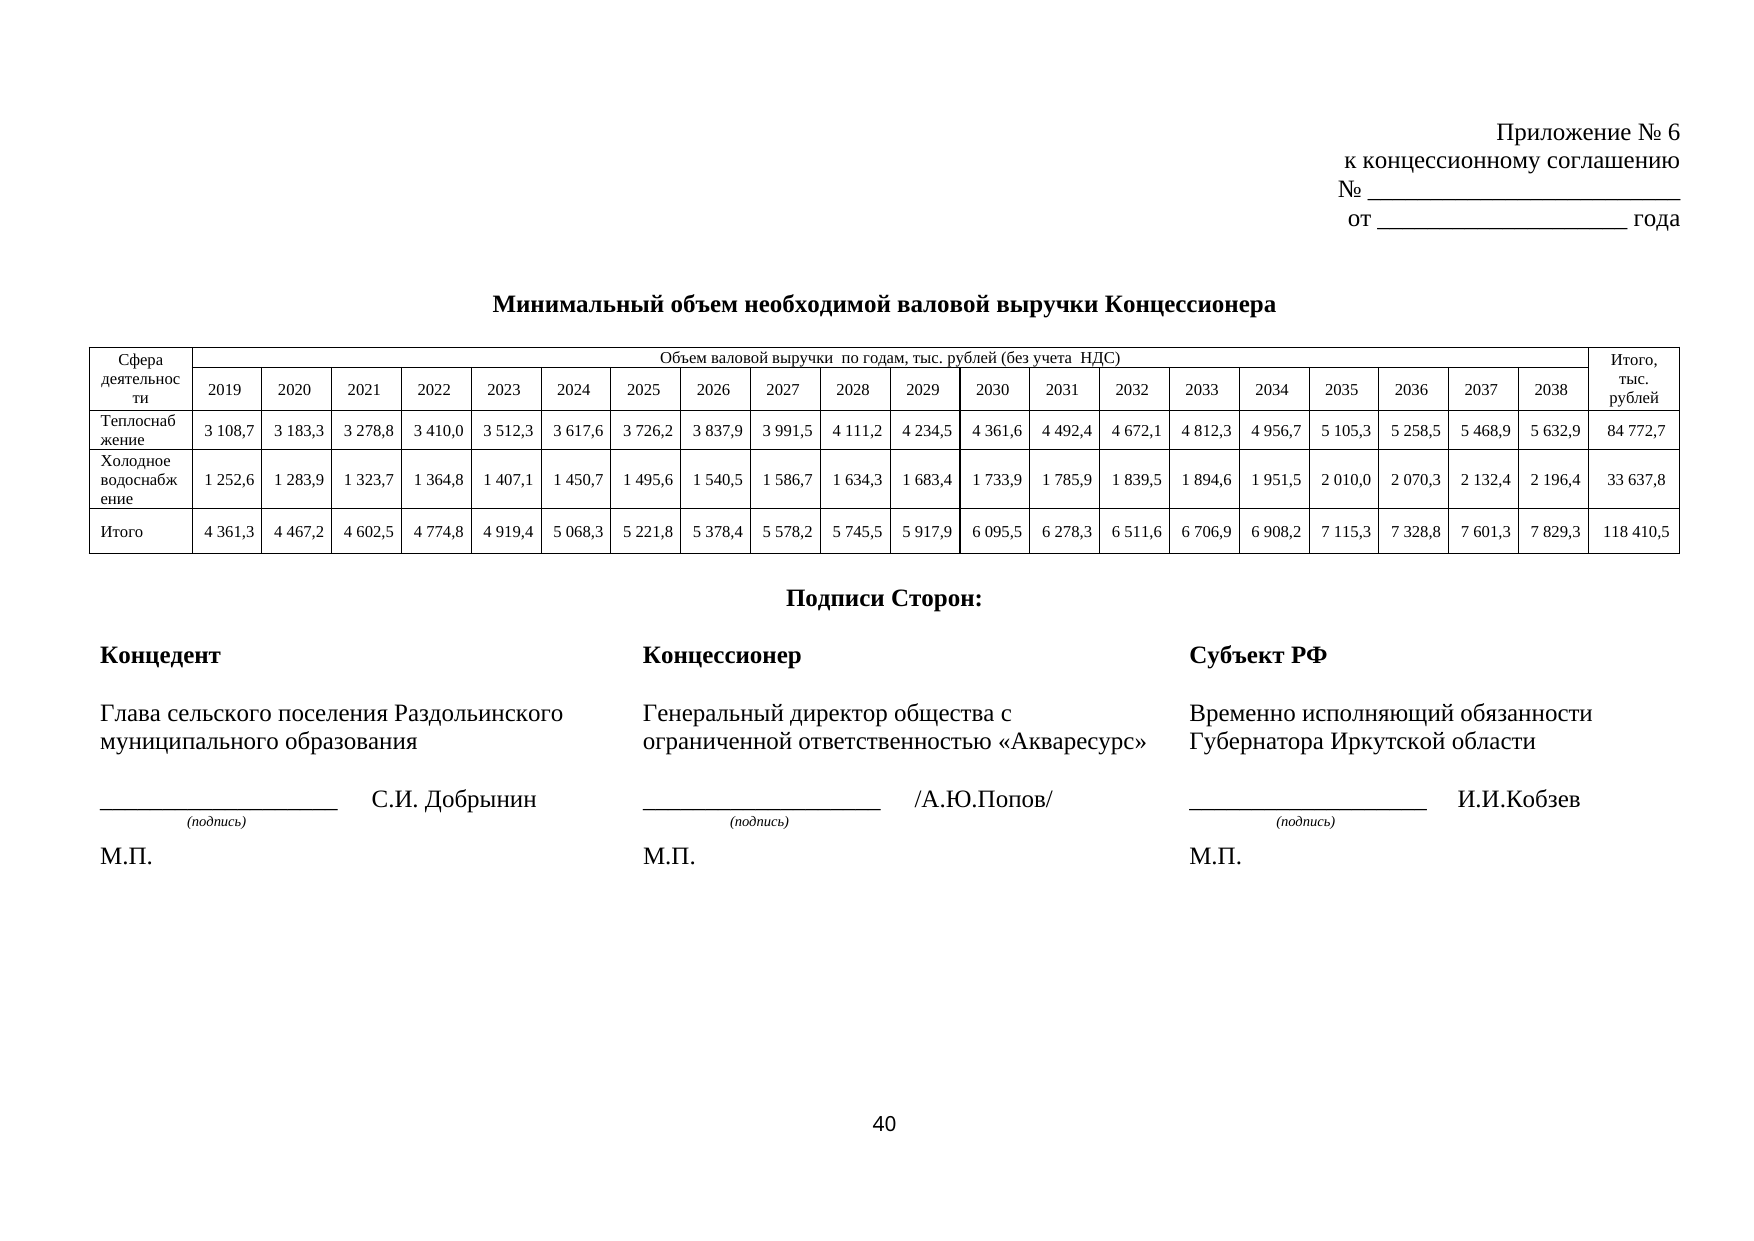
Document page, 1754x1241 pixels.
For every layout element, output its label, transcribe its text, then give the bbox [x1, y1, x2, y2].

table_cell 1 785,9 [1030, 450, 1099, 508]
table_cell 2034 [1240, 368, 1309, 410]
table_cell 3 512,3 [472, 411, 541, 449]
table_cell 4 234,5 [891, 411, 959, 449]
table_cell 2 196,4 [1519, 450, 1588, 508]
table_cell 3 108,7 [193, 411, 261, 449]
table_cell 2021 [332, 368, 401, 410]
table_cell Итого [90, 509, 192, 553]
table_cell ___________________ (подпись) М.П. [89, 755, 360, 870]
table_cell 2 010,0 [1310, 450, 1378, 508]
table_cell 5 468,9 [1449, 411, 1518, 449]
table_cell 5 221,8 [611, 509, 680, 553]
table_cell 7 328,8 [1379, 509, 1448, 553]
table_cell 6 908,2 [1240, 509, 1309, 553]
table_cell Генеральный директор общества с ограниченной ответственностью «Акваресурс» [631, 669, 1178, 755]
table_header Концессионер [631, 640, 1178, 669]
text № _________________________ [89, 174, 1680, 203]
table_cell 2038 [1519, 368, 1588, 410]
table_cell 5 378,4 [681, 509, 750, 553]
table_cell ___________________ (подпись) М.П. [632, 755, 903, 870]
text Приложение № 6 [295, 117, 1680, 145]
table_cell 2029 [891, 368, 959, 410]
table_cell 33 637,8 [1589, 450, 1679, 508]
text Минимальный объем необходимой валовой выручки Концессионера [89, 289, 1680, 318]
table_cell 2031 [1030, 368, 1099, 410]
table_cell 1 839,5 [1100, 450, 1169, 508]
table_cell 2027 [751, 368, 820, 410]
table_cell 2033 [1170, 368, 1239, 410]
table_cell 2 132,4 [1449, 450, 1518, 508]
table_cell 3 837,9 [681, 411, 750, 449]
table_cell 2032 [1100, 368, 1169, 410]
table_cell 5 068,3 [542, 509, 610, 553]
table_cell 4 672,1 [1100, 411, 1169, 449]
table_cell Теплоснабжение [90, 411, 192, 449]
table_cell 4 361,6 [961, 411, 1029, 449]
table_cell 118 410,5 [1589, 509, 1679, 553]
table_cell 2025 [611, 368, 680, 410]
table_cell 7 601,3 [1449, 509, 1518, 553]
table_cell 2019 [193, 368, 261, 410]
table_cell Глава сельского поселения Раздольинского муниципального образования [89, 669, 631, 755]
table_cell 3 617,6 [542, 411, 610, 449]
table_cell И.И.Кобзев [1446, 755, 1717, 870]
table_cell 1 407,1 [472, 450, 541, 508]
table_cell 4 919,4 [472, 509, 541, 553]
table_cell 4 812,3 [1170, 411, 1239, 449]
table_header Субъект РФ [1178, 640, 1717, 669]
table_cell 1 683,4 [891, 450, 959, 508]
table_cell 2023 [472, 368, 541, 410]
table_cell /А.Ю.Попов/ [903, 755, 1178, 870]
table_cell 6 278,3 [1030, 509, 1099, 553]
table_cell 6 095,5 [961, 509, 1029, 553]
table_cell 1 364,8 [402, 450, 471, 508]
table_cell 5 917,9 [891, 509, 959, 553]
table_cell 2028 [821, 368, 890, 410]
table_cell 7 829,3 [1519, 509, 1588, 553]
table_cell 5 105,3 [1310, 411, 1378, 449]
table_cell 4 111,2 [821, 411, 890, 449]
table_header Итого, тыс. рублей [1589, 348, 1679, 410]
table_cell 4 361,3 [193, 509, 261, 553]
table_cell 1 495,6 [611, 450, 680, 508]
table_cell 3 183,3 [262, 411, 331, 449]
table_cell Временно исполняющий обязанности Губернатора Иркутской области [1178, 669, 1717, 755]
table_cell 1 323,7 [332, 450, 401, 508]
table_cell 2036 [1379, 368, 1448, 410]
table_cell 1 283,9 [262, 450, 331, 508]
text Подписи Сторон: [89, 583, 1680, 611]
table_cell 3 278,8 [332, 411, 401, 449]
table_cell 1 634,3 [821, 450, 890, 508]
table_cell С.И. Добрынин [360, 755, 632, 870]
table_cell 1 586,7 [751, 450, 820, 508]
table_header Концедент [89, 640, 631, 669]
table_cell 4 602,5 [332, 509, 401, 553]
table_cell 6 511,6 [1100, 509, 1169, 553]
table_cell 5 258,5 [1379, 411, 1448, 449]
text к концессионному соглашению [89, 145, 1680, 174]
table_cell 1 450,7 [542, 450, 610, 508]
table_cell 6 706,9 [1170, 509, 1239, 553]
table_header Объем валовой выручки по годам, тыс. рублей (без учета НДС) [193, 348, 1588, 367]
table_cell 2037 [1449, 368, 1518, 410]
table_cell 1 733,9 [961, 450, 1029, 508]
table_header Сфера деятельности [90, 348, 192, 410]
table_cell Холодное водоснабжение [90, 450, 192, 508]
table_cell 4 492,4 [1030, 411, 1099, 449]
table_cell 4 956,7 [1240, 411, 1309, 449]
table_cell 2 070,3 [1379, 450, 1448, 508]
table_cell 1 252,6 [193, 450, 261, 508]
table_cell 2020 [262, 368, 331, 410]
table_cell 2024 [542, 368, 610, 410]
table_cell 2022 [402, 368, 471, 410]
table_cell 84 772,7 [1589, 411, 1679, 449]
table_cell 3 410,0 [402, 411, 471, 449]
table_cell 5 578,2 [751, 509, 820, 553]
table_cell 1 540,5 [681, 450, 750, 508]
table_cell 2035 [1310, 368, 1378, 410]
text от ____________________ года [89, 203, 1680, 232]
table_cell 1 894,6 [1170, 450, 1239, 508]
table_cell 7 115,3 [1310, 509, 1378, 553]
table_cell 3 726,2 [611, 411, 680, 449]
table_cell 2026 [681, 368, 750, 410]
table_cell 5 745,5 [821, 509, 890, 553]
table_cell 4 467,2 [262, 509, 331, 553]
table_cell 2030 [961, 368, 1029, 410]
table_cell 4 774,8 [402, 509, 471, 553]
table_cell 1 951,5 [1240, 450, 1309, 508]
table_cell ___________________ (подпись) М.П. [1178, 755, 1446, 870]
table_cell 3 991,5 [751, 411, 820, 449]
table_cell 5 632,9 [1519, 411, 1588, 449]
